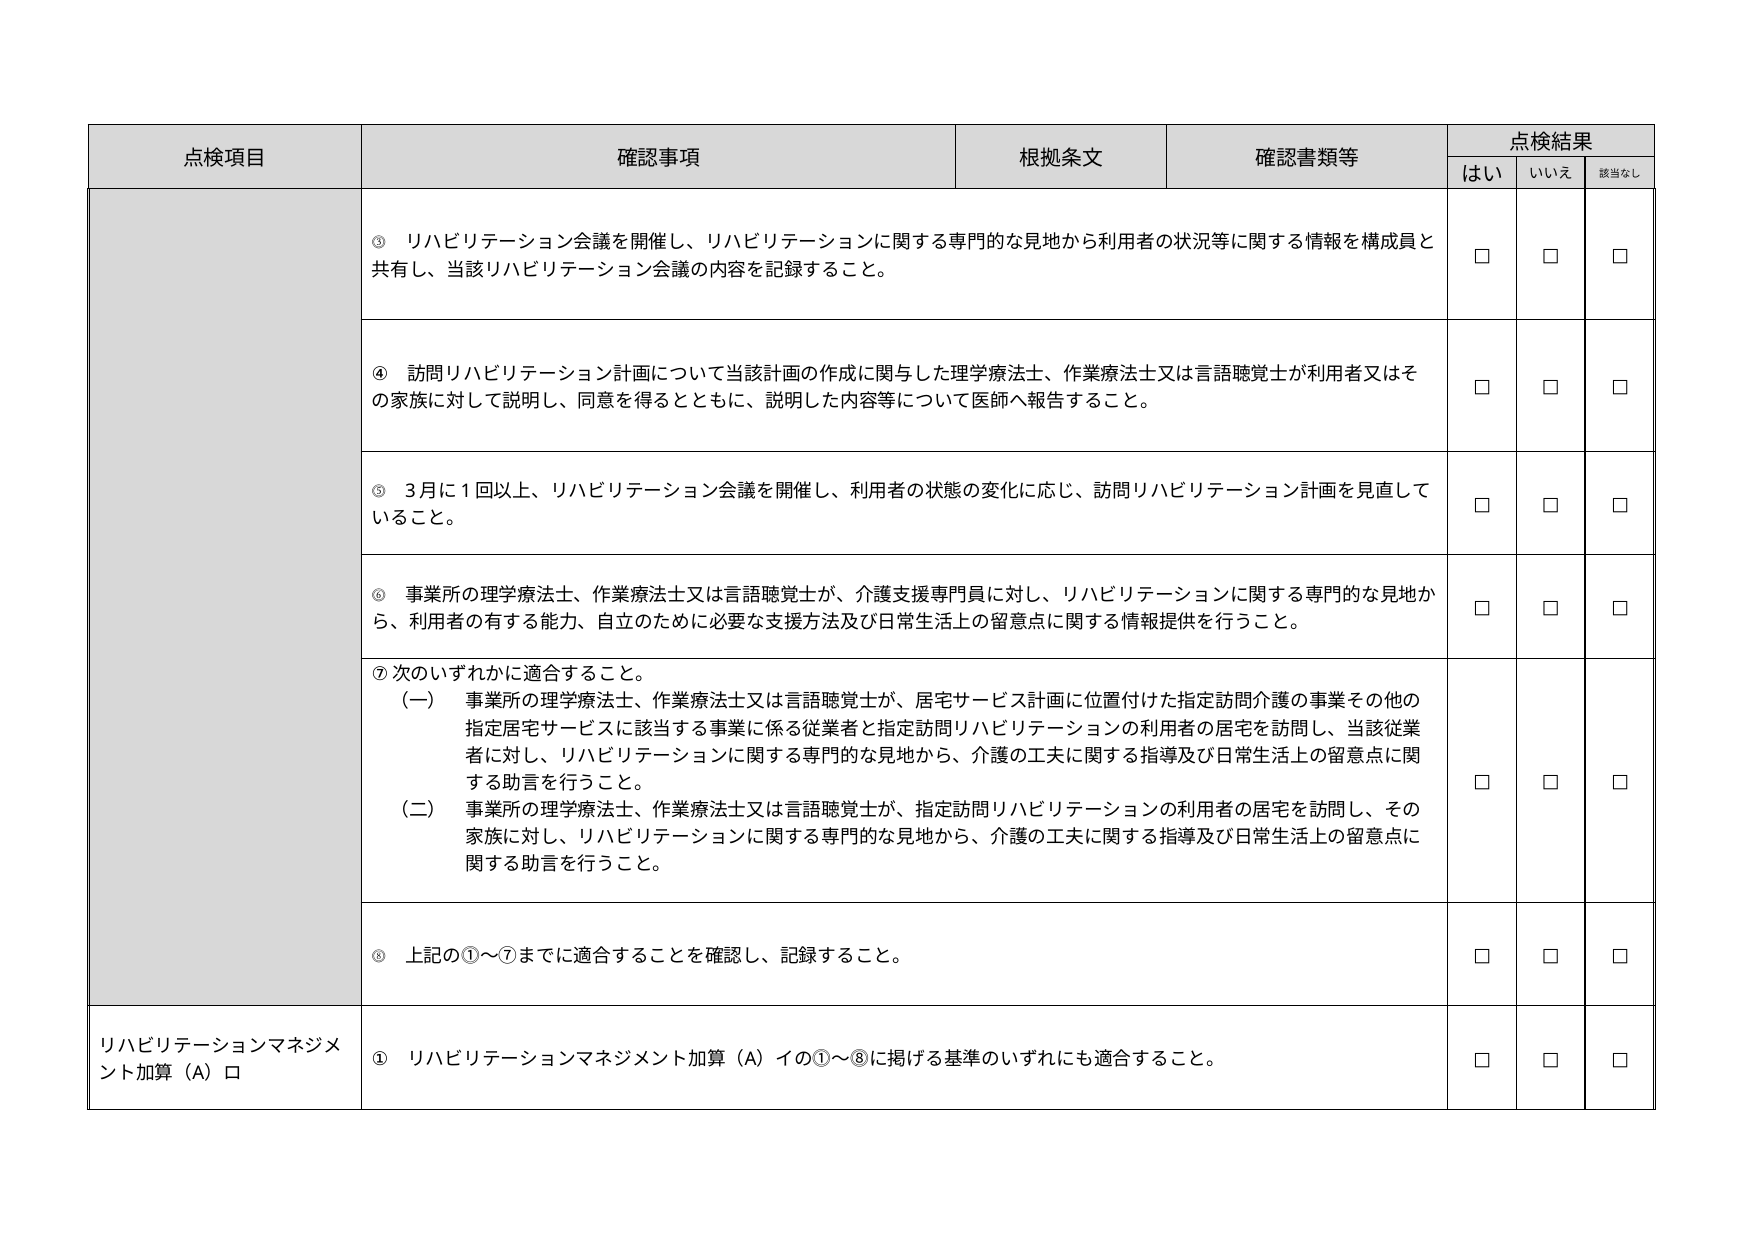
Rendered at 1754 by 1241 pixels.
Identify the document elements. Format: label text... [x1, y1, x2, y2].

table_header 点検結果 [1448, 125, 1654, 156]
table_cell はい [1448, 157, 1516, 188]
table_header 確認書類等 [1167, 125, 1447, 188]
table_cell □ [1517, 189, 1584, 319]
table_cell □ [1448, 659, 1516, 902]
table_header 点検項目 [89, 125, 361, 188]
table_cell ① リハビリテーションマネジメント加算（A）イの⓵～⓼に掲げる基準のいずれにも適合すること。 [362, 1006, 1447, 1109]
table_cell 該当なし [1586, 157, 1654, 188]
table_cell □ [1586, 320, 1653, 451]
table_cell □ [1448, 1006, 1516, 1109]
table_cell □ [1586, 555, 1653, 658]
table_cell □ [1586, 903, 1653, 1005]
table_cell □ [1517, 555, 1584, 658]
table_cell □ [1517, 320, 1584, 451]
table_cell □ [1517, 452, 1584, 554]
table_header 確認事項 [362, 125, 955, 188]
table_cell □ [1586, 659, 1653, 902]
table_cell □ [1517, 659, 1584, 902]
table_cell □ [1448, 320, 1516, 451]
table_cell □ [1586, 1006, 1653, 1109]
table_cell ⓷ リハビリテーション会議を開催し、リハビリテーションに関する専門的な見地から利用者の状況等に関する情報を構成員と共有し、当該リハビリテーション会議の内容を記録すること。 [362, 189, 1447, 319]
table_cell □ [1448, 189, 1516, 319]
table_cell □ [1586, 452, 1653, 554]
table_cell ⓺ 事業所の理学療法士、作業療法士又は言語聴覚士が、介護支援専門員に対し、リハビリテーションに関する専門的な見地から、利用者の有する能力、自立のために必要な支援方法及び日常生活上の留意点に関する情報提供を行うこと。 [362, 555, 1447, 658]
table_cell ⑦次のいずれかに適合すること。 事業所の理学療法士、作業療法士又は言語聴覚士が、居宅サービス計画に位置付けた指定訪問介護の事業その他の指定居宅サービスに該当する事業に係る従業者と指定訪問リハビリテーションの利用者の居宅を訪問し、当該従業者に対し、リハビリテーションに関する専門的な見地から、介護の工夫に関する指導及び日常生活上の留意点に関する助言を行うこと。 事業所の理学療法士、作業療法士又は言語聴覚士が、指定訪問リハビリテーションの利用者の居宅を訪問し、その家族に対し、リハビリテーションに関する専門的な見地から、介護の工夫に関する指導及び日常生活上の留意点に関する助言を行うこと。 [362, 659, 1447, 902]
table_cell □ [1517, 1006, 1584, 1109]
table_cell □ [1448, 555, 1516, 658]
table_cell ⓹ 3月に1回以上、リハビリテーション会議を開催し、利用者の状態の変化に応じ、訪問リハビリテーション計画を見直していること。 [362, 452, 1447, 554]
table_cell □ [1586, 189, 1653, 319]
table_cell ④ 訪問リハビリテーション計画について当該計画の作成に関与した理学療法士、作業療法士又は言語聴覚士が利用者又はその家族に対して説明し、同意を得るとともに、説明した内容等について医師へ報告すること。 [362, 320, 1447, 451]
table_cell リハビリテーションマネジメント加算（A）ロ ※いずれにも適合すること [90, 1006, 361, 1109]
table_cell いいえ [1517, 157, 1584, 188]
table_cell □ [1517, 903, 1584, 1005]
table_header 根拠条文 [956, 125, 1166, 188]
table_cell □ [1448, 903, 1516, 1005]
table_cell ⓼ 上記の⓵～⑦までに適合することを確認し、記録すること。 [362, 903, 1447, 1005]
table_cell □ [1448, 452, 1516, 554]
